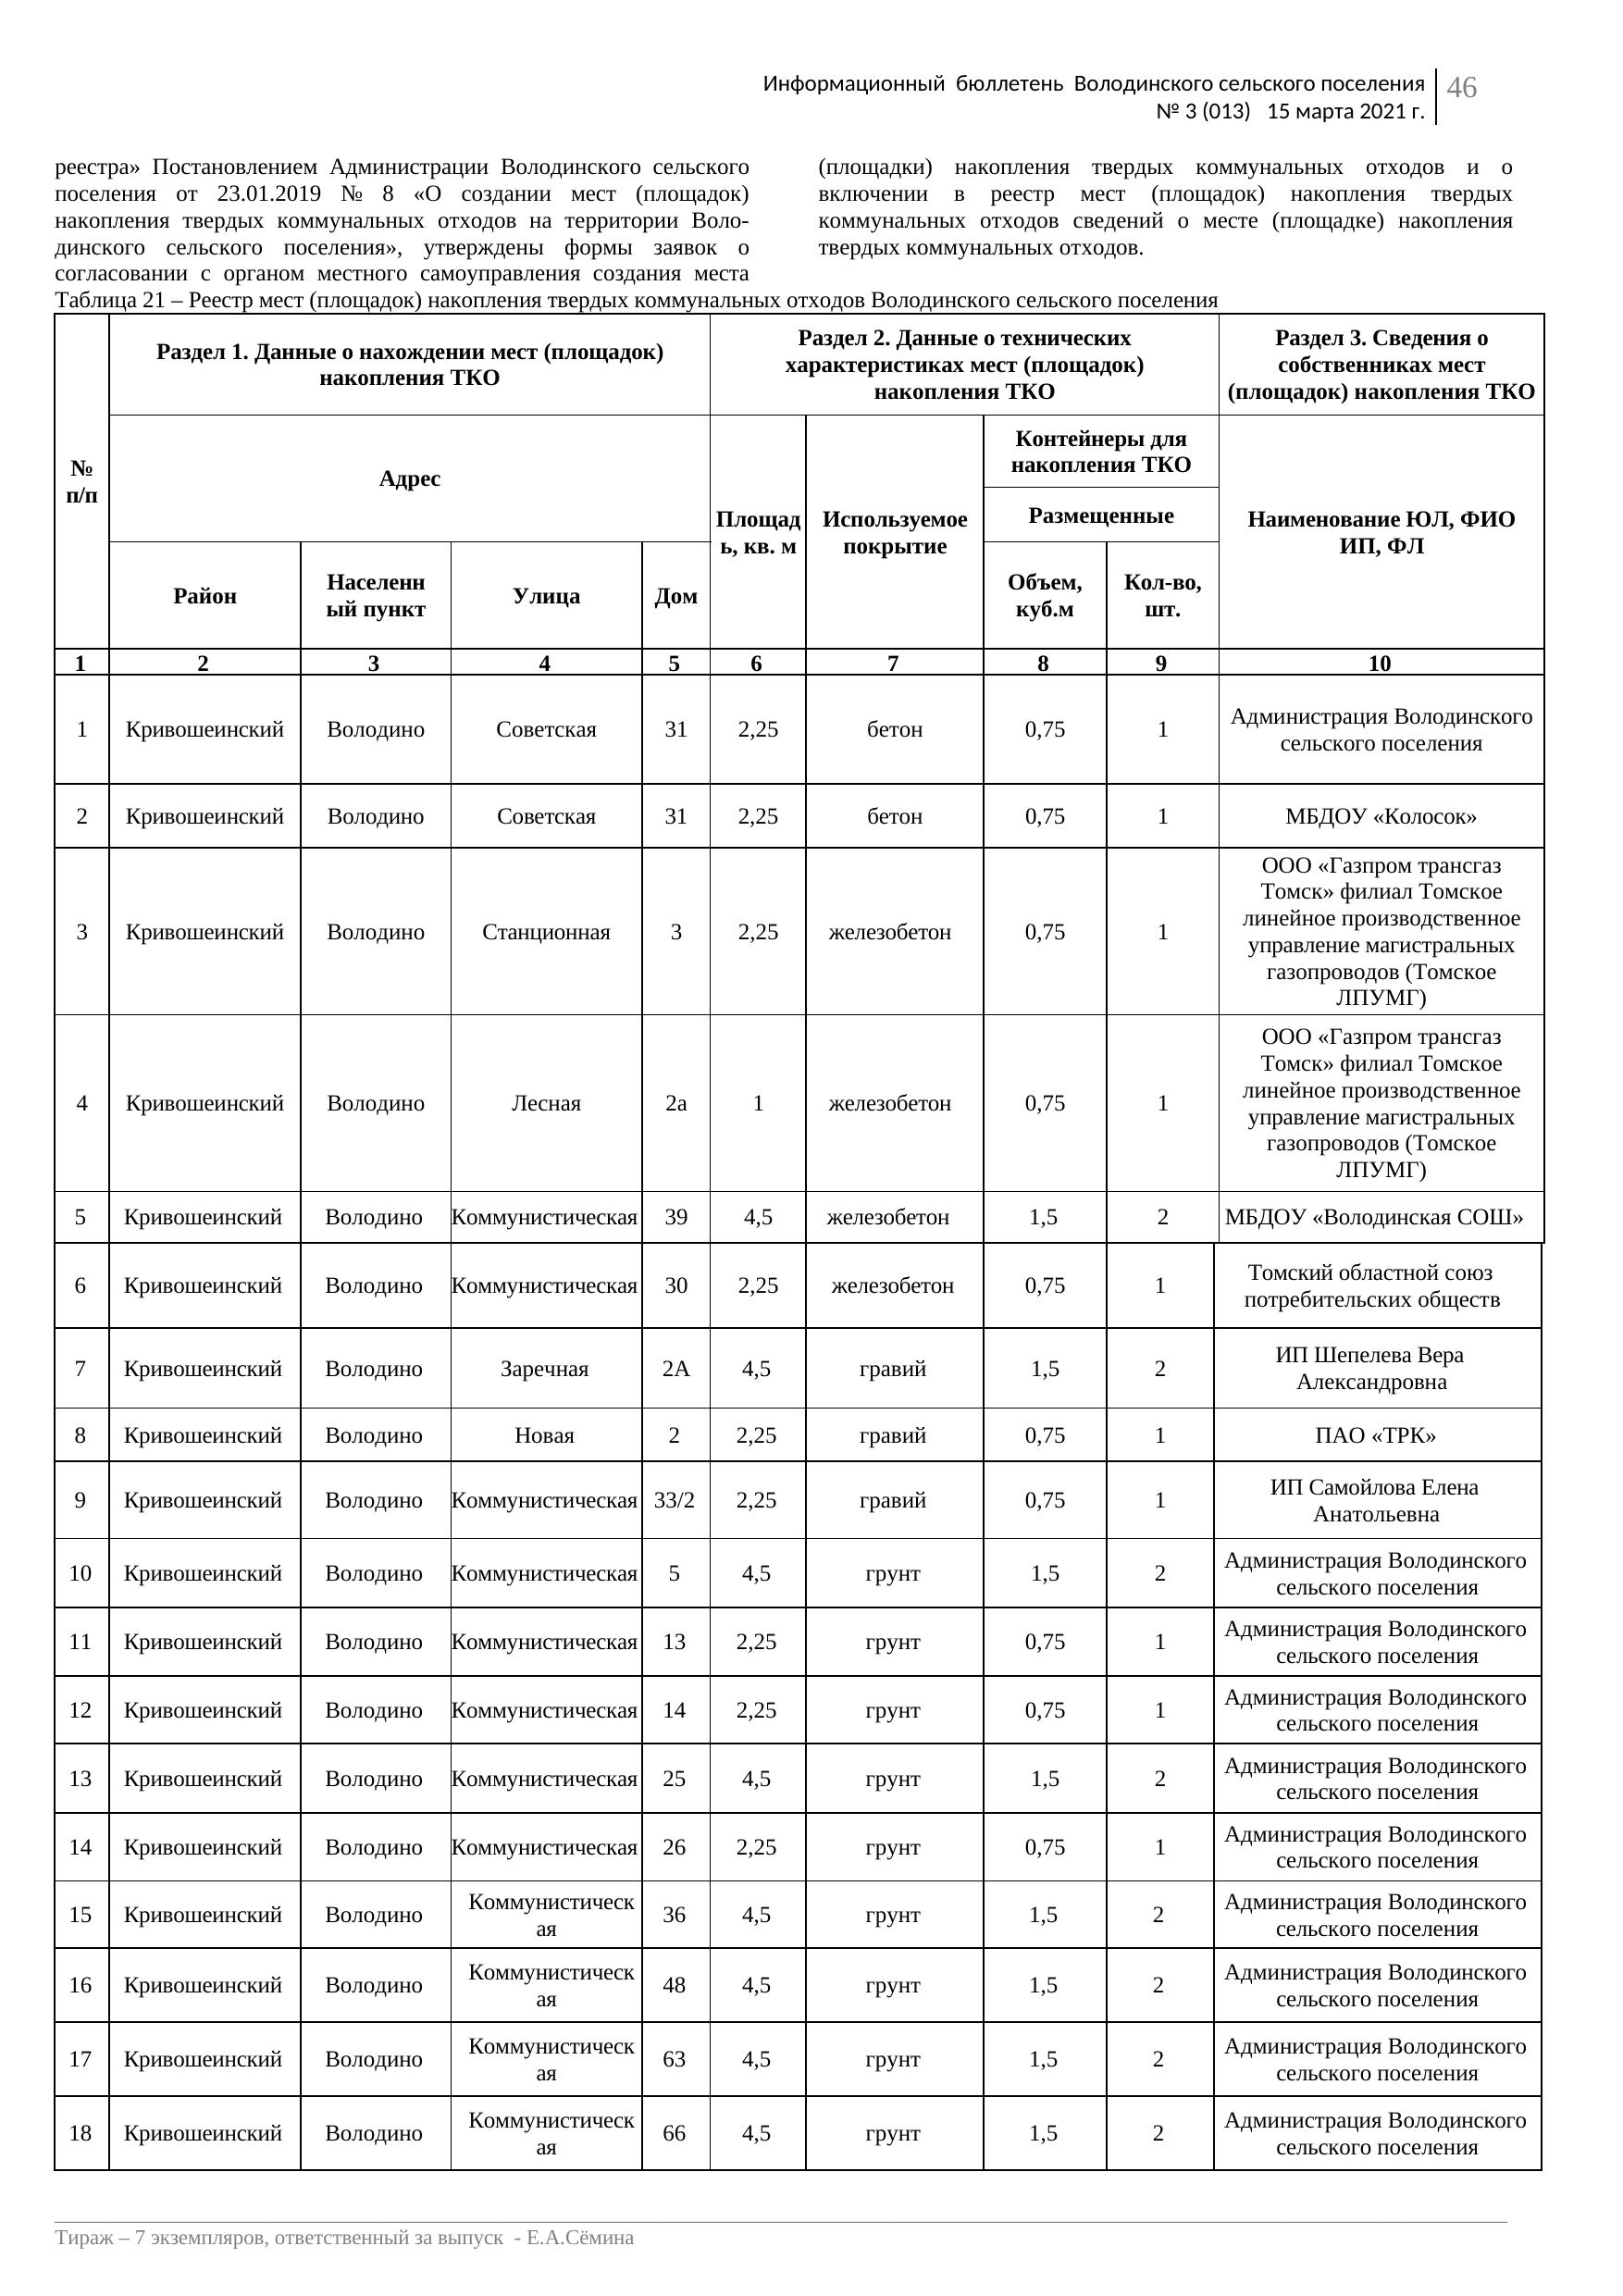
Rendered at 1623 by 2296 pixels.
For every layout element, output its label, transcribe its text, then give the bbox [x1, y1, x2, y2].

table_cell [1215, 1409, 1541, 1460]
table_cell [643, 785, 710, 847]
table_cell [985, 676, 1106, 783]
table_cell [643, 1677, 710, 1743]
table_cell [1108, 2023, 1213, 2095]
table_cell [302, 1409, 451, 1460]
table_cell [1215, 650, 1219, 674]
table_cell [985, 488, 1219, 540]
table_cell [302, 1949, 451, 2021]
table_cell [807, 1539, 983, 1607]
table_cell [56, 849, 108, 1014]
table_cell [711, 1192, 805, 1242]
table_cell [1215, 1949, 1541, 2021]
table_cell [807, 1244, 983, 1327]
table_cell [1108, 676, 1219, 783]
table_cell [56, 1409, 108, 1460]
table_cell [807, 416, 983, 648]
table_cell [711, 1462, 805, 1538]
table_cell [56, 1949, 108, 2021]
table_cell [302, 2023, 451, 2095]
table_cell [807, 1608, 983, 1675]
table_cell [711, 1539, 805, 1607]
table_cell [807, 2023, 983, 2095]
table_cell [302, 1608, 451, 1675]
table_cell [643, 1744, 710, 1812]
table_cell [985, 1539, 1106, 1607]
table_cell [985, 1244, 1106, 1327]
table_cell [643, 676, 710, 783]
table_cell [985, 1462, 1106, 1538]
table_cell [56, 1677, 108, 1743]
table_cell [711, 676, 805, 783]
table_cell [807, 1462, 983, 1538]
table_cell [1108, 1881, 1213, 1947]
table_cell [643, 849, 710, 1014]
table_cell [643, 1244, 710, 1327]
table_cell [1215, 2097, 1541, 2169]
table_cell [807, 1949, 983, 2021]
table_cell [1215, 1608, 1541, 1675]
text Таблица 21 – Реестр мест (площадок) накопления твердых коммунальных отходов Володинского сельского поселения [55, 286, 1514, 313]
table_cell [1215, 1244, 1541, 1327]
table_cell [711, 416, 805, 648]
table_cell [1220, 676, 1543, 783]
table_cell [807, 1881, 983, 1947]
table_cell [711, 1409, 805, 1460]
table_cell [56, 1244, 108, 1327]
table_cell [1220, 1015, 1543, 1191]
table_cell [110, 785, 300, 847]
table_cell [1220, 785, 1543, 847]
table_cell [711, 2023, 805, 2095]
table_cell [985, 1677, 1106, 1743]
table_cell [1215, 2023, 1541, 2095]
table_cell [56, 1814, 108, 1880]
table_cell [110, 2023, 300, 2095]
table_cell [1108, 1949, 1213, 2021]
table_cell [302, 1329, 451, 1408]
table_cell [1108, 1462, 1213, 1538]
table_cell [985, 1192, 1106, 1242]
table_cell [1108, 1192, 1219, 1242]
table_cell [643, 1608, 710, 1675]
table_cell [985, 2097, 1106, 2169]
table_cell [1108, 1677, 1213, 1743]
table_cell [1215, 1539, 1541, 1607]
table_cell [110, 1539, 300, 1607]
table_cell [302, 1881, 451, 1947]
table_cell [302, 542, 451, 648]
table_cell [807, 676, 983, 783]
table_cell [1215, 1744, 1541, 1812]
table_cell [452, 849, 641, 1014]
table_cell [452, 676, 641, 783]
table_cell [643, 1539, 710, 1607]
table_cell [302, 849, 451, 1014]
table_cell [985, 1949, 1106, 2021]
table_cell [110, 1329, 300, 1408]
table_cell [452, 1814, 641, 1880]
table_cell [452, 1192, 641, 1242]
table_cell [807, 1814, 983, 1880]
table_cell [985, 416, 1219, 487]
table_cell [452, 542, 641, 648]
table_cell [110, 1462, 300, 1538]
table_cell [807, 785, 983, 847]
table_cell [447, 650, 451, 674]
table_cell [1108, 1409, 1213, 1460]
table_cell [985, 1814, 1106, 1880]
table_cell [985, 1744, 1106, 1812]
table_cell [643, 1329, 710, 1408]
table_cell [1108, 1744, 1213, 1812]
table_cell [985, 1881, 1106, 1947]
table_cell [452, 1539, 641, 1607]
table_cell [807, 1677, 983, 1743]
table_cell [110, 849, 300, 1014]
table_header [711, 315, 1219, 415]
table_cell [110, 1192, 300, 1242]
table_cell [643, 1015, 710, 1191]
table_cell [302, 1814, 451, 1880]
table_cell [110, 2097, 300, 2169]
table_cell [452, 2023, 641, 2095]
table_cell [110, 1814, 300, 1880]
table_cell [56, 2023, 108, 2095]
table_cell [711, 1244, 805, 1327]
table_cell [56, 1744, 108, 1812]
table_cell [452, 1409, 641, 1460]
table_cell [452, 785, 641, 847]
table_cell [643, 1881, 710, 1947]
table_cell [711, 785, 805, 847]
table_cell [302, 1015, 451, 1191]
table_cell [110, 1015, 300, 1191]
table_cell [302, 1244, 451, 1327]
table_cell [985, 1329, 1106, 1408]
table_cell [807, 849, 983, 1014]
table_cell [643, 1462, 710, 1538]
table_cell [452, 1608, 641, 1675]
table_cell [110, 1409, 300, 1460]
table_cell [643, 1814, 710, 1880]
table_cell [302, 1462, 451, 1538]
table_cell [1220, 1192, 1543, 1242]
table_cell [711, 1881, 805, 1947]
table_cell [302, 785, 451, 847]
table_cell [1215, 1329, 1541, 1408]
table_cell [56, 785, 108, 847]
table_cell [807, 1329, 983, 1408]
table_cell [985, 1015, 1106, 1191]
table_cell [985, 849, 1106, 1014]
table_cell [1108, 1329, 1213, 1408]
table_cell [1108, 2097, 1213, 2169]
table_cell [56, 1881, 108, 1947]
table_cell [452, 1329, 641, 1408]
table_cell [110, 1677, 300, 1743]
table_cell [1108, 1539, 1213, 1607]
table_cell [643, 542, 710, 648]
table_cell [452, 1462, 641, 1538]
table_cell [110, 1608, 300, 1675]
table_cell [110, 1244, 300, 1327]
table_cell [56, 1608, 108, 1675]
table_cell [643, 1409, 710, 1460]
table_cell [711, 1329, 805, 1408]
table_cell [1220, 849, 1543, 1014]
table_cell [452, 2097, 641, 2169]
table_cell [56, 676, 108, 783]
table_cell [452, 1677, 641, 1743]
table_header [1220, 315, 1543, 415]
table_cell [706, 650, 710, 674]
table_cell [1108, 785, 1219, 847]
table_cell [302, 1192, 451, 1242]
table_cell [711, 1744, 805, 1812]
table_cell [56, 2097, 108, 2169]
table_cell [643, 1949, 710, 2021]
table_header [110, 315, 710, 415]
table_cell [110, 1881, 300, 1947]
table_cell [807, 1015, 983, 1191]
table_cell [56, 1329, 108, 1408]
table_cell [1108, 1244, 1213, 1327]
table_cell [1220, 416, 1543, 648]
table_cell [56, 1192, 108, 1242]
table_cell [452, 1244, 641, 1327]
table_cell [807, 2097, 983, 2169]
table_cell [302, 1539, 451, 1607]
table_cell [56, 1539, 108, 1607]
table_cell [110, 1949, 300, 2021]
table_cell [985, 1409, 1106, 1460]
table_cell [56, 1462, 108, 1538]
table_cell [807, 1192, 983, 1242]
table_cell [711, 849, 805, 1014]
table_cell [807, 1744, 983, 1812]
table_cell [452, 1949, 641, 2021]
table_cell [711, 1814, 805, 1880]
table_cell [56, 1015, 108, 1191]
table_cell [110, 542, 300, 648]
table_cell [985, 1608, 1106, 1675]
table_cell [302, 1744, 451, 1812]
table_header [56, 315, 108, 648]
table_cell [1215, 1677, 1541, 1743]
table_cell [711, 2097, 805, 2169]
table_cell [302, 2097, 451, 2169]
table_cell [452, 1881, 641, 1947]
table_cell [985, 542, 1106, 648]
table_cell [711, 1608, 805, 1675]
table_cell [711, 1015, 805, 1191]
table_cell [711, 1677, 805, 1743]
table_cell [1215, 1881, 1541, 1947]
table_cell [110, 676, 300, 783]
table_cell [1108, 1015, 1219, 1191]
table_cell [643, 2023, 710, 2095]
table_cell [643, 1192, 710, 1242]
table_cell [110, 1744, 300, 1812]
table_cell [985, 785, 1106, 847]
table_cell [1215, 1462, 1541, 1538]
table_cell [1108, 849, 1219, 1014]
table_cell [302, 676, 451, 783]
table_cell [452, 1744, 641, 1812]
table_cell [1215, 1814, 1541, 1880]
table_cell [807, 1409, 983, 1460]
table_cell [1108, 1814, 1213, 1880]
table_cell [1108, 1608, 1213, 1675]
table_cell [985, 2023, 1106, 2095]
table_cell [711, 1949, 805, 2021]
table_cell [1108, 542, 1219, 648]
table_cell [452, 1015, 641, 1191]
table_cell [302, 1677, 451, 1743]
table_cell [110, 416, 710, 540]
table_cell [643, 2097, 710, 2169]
